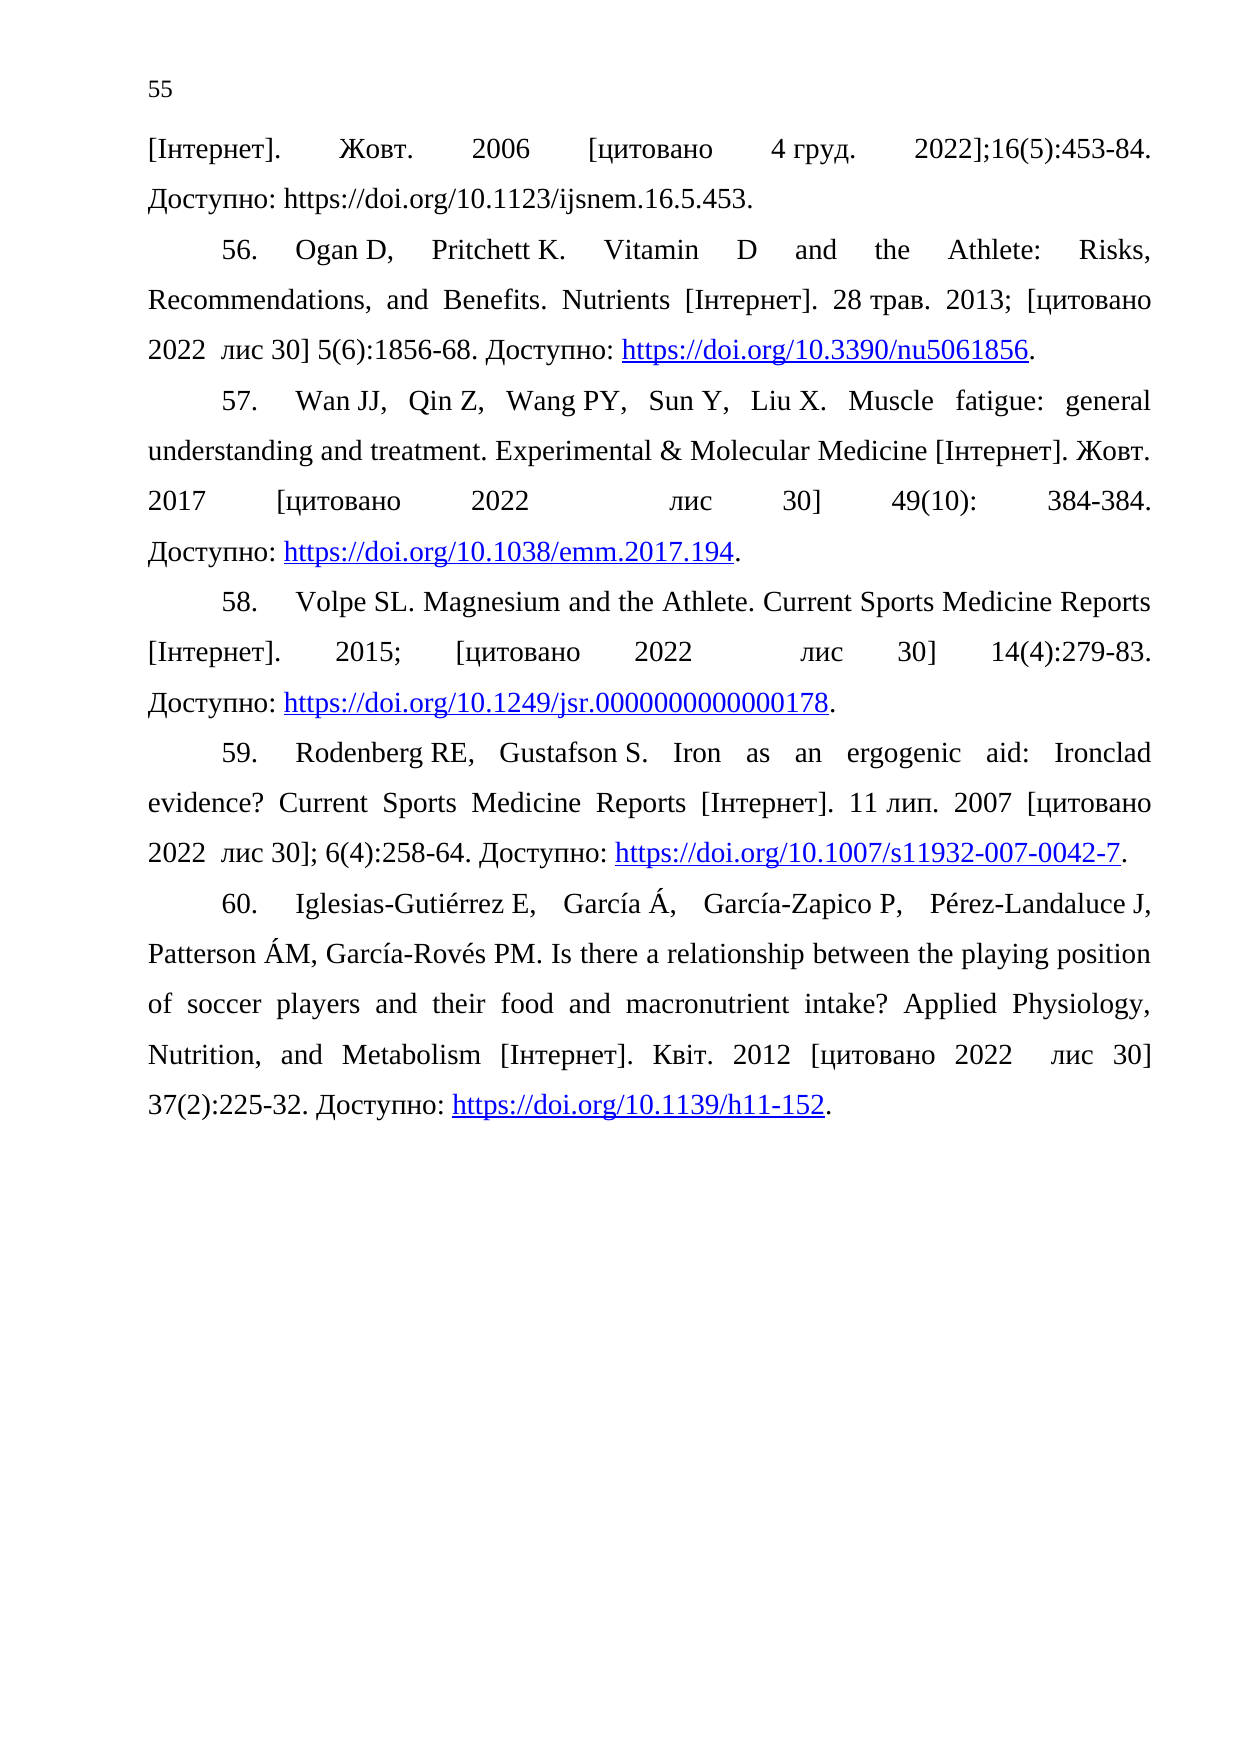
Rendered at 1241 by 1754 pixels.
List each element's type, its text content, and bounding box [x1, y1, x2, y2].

list Volpe SL. Magnesium and the Athlete. Current Sports Medicine Reports [Інтернет]. 2015; [цитовано 2022 лис 30] 14(4):279-83. Доступно: https://doi.org/10.1249/jsr.0000000000000178. [148, 584, 1152, 718]
list Iglesias-Gutiérrez E, García Á, García-Zapico P, Pérez-Landaluce J, Patterson ÁM, García-Rovés PM. Is there a relationship between the playing position of soccer players and their food and macronutrient intake? Applied Physiology, Nutrition, and Metabolism [Інтернет]. Квіт. 2012 [цитовано 2022 лис 30] 37(2):225-32. Доступно: https://doi.org/10.1139/h11-152. [148, 886, 1152, 1121]
list Ogan D, Pritchett K. Vitamin D and the Athlete: Risks, Recommendations, and Benefits. Nutrients [Інтернет]. 28 трав. 2013; [цитовано 2022 лис 30] 5(6):1856-68. Доступно: https://doi.org/10.3390/nu5061856. [148, 232, 1152, 366]
list Rodenberg RE, Gustafson S. Iron as an ergogenic aid: Ironclad evidence? Current Sports Medicine Reports [Інтернет]. 11 лип. 2007 [цитовано 2022 лис 30]; 6(4):258-64. Доступно: https://doi.org/10.1007/s11932-007-0042-7. [148, 735, 1152, 869]
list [148, 131, 1152, 215]
list Wan JJ, Qin Z, Wang PY, Sun Y, Liu X. Muscle fatigue: general understanding and treatment. Experimental & Molecular Medicine [Інтернет]. Жовт. 2017 [цитовано 2022 лис 30] 49(10): 384-384. Доступно: https://doi.org/10.1038/emm.2017.194. [148, 383, 1152, 567]
